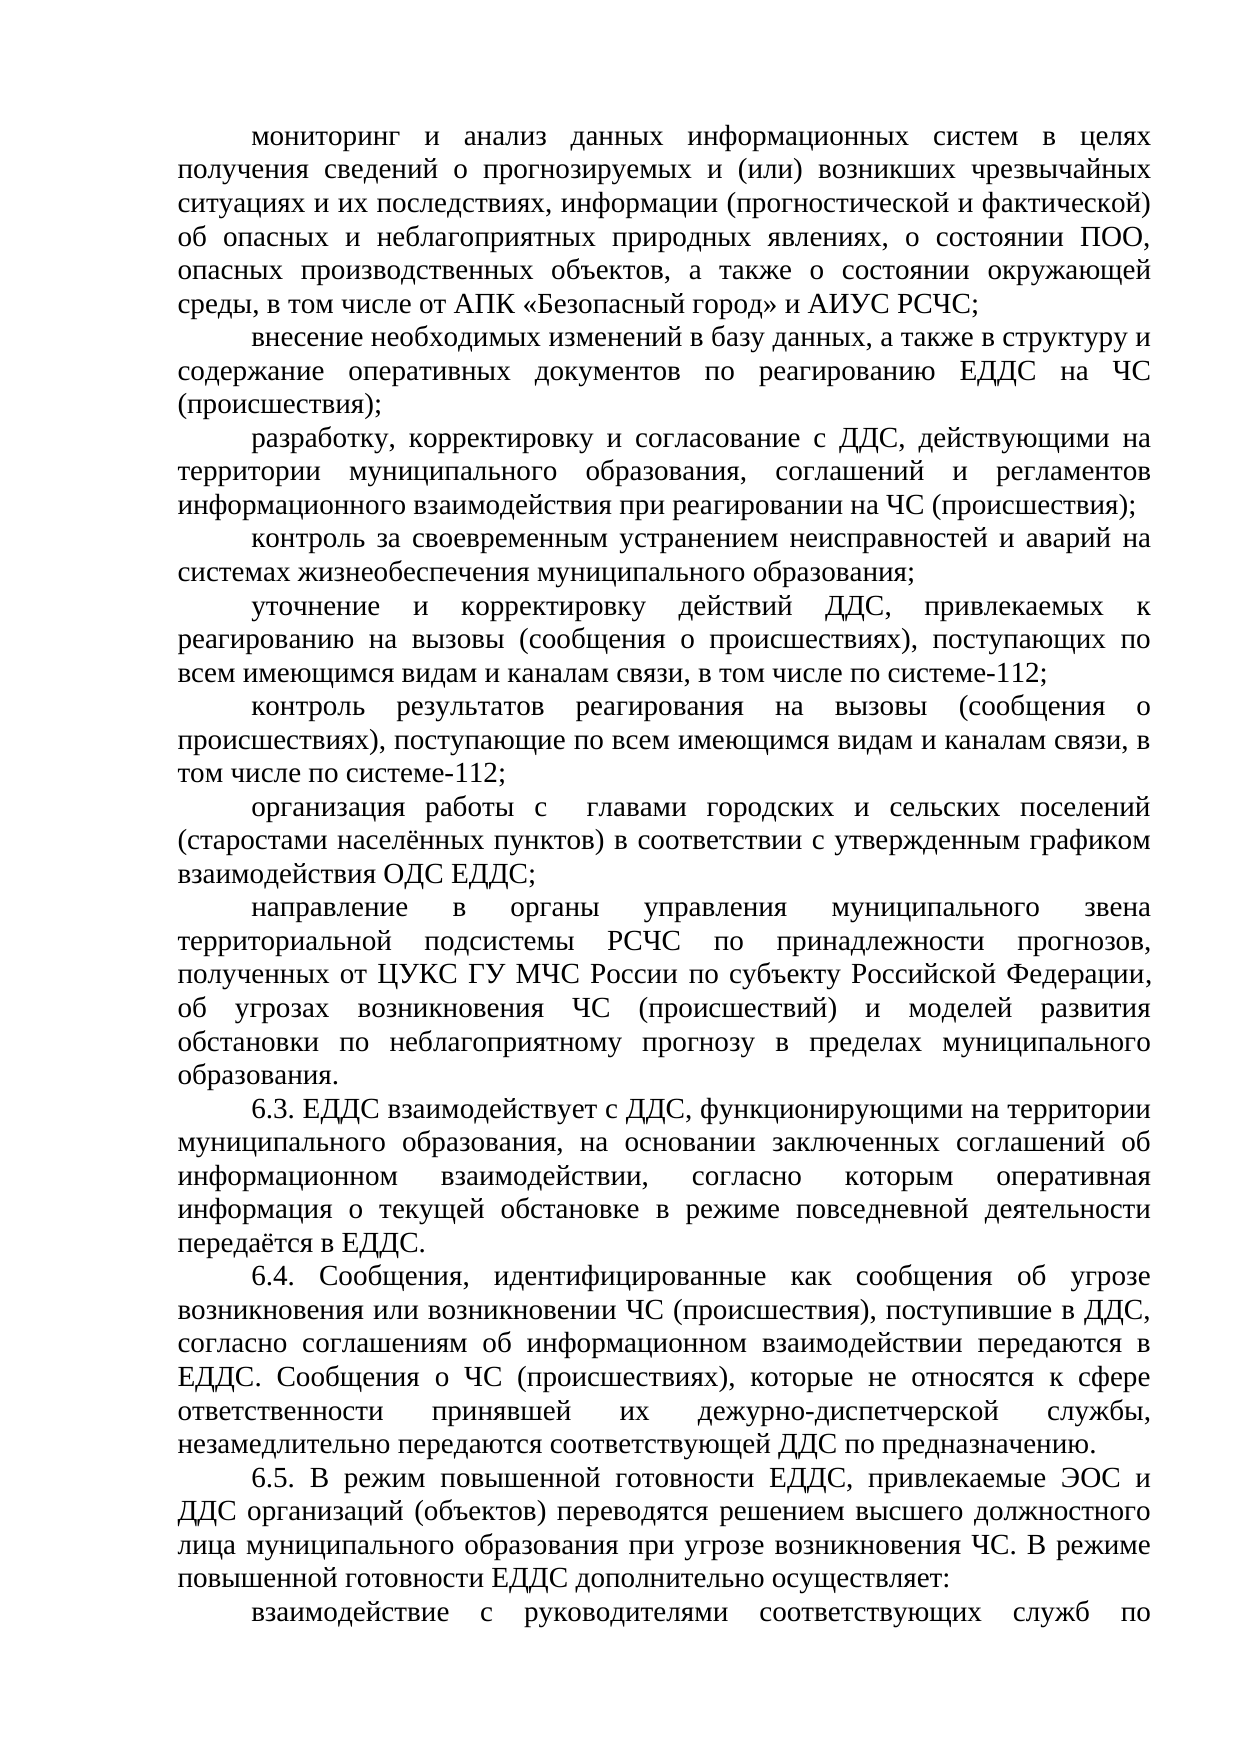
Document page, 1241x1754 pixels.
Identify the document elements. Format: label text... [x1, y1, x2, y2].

text организация работы с главами городских и сельских поселений (старостами населённых пунктов) в соответствии с утвержденным графиком взаимодействия ОДС ЕДДС; [177, 789, 1152, 889]
text мониторинг и анализ данных информационных систем в целях получения сведений о прогнозируемых и (или) возникших чрезвычайных ситуациях и их последствиях, информации (прогностической и фактической) об опасных и неблагоприятных природных явлениях, о состоянии ПОО, опасных производственных объектов, а также о состоянии окружающей среды, в том числе от АПК «Безопасный город» и АИУС РСЧС; [177, 118, 1152, 319]
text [177, 1594, 1152, 1627]
text 6.3. ЕДДС взаимодействует с ДДС, функционирующими на территории муниципального образования, на основании заключенных соглашений об информационном взаимодействии, согласно которым оперативная информация о текущей обстановке в режиме повседневной деятельности передаётся в ЕДДС. [177, 1091, 1152, 1258]
text направление в органы управления муниципального звена территориальной подсистемы РСЧС по принадлежности прогнозов, полученных от ЦУКС ГУ МЧС России по субъекту Российской Федерации, об угрозах возникновения ЧС (происшествий) и моделей развития обстановки по неблагоприятному прогнозу в пределах муниципального образования. [177, 889, 1152, 1091]
text контроль за своевременным устранением неисправностей и аварий на системах жизнеобеспечения муниципального образования; [177, 521, 1152, 588]
text разработку, корректировку и согласование с ДДС, действующими на территории муниципального образования, соглашений и регламентов информационного взаимодействия при реагировании на ЧС (происшествия); [177, 420, 1152, 521]
text 6.5. В режим повышенной готовности ЕДДС, привлекаемые ЭОС и ДДС организаций (объектов) переводятся решением высшего должностного лица муниципального образования при угрозе возникновения ЧС. В режиме повышенной готовности ЕДДС дополнительно осуществляет: [177, 1460, 1152, 1594]
text внесение необходимых изменений в базу данных, а также в структуру и содержание оперативных документов по реагированию ЕДДС на ЧС (происшествия); [177, 319, 1152, 420]
text 6.4. Сообщения, идентифицированные как сообщения об угрозе возникновения или возникновении ЧС (происшествия), поступившие в ДДС, согласно соглашениям об информационном взаимодействии передаются в ЕДДС. Сообщения о ЧС (происшествиях), которые не относятся к сфере ответственности принявшей их дежурно-диспетчерской службы, незамедлительно передаются соответствующей ДДС по предназначению. [177, 1258, 1152, 1460]
text контроль результатов реагирования на вызовы (сообщения о происшествиях), поступающие по всем имеющимся видам и каналам связи, в том числе по системе-112; [177, 688, 1152, 789]
text уточнение и корректировку действий ДДС, привлекаемых к реагированию на вызовы (сообщения о происшествиях), поступающих по всем имеющимся видам и каналам связи, в том числе по системе-112; [177, 588, 1152, 688]
